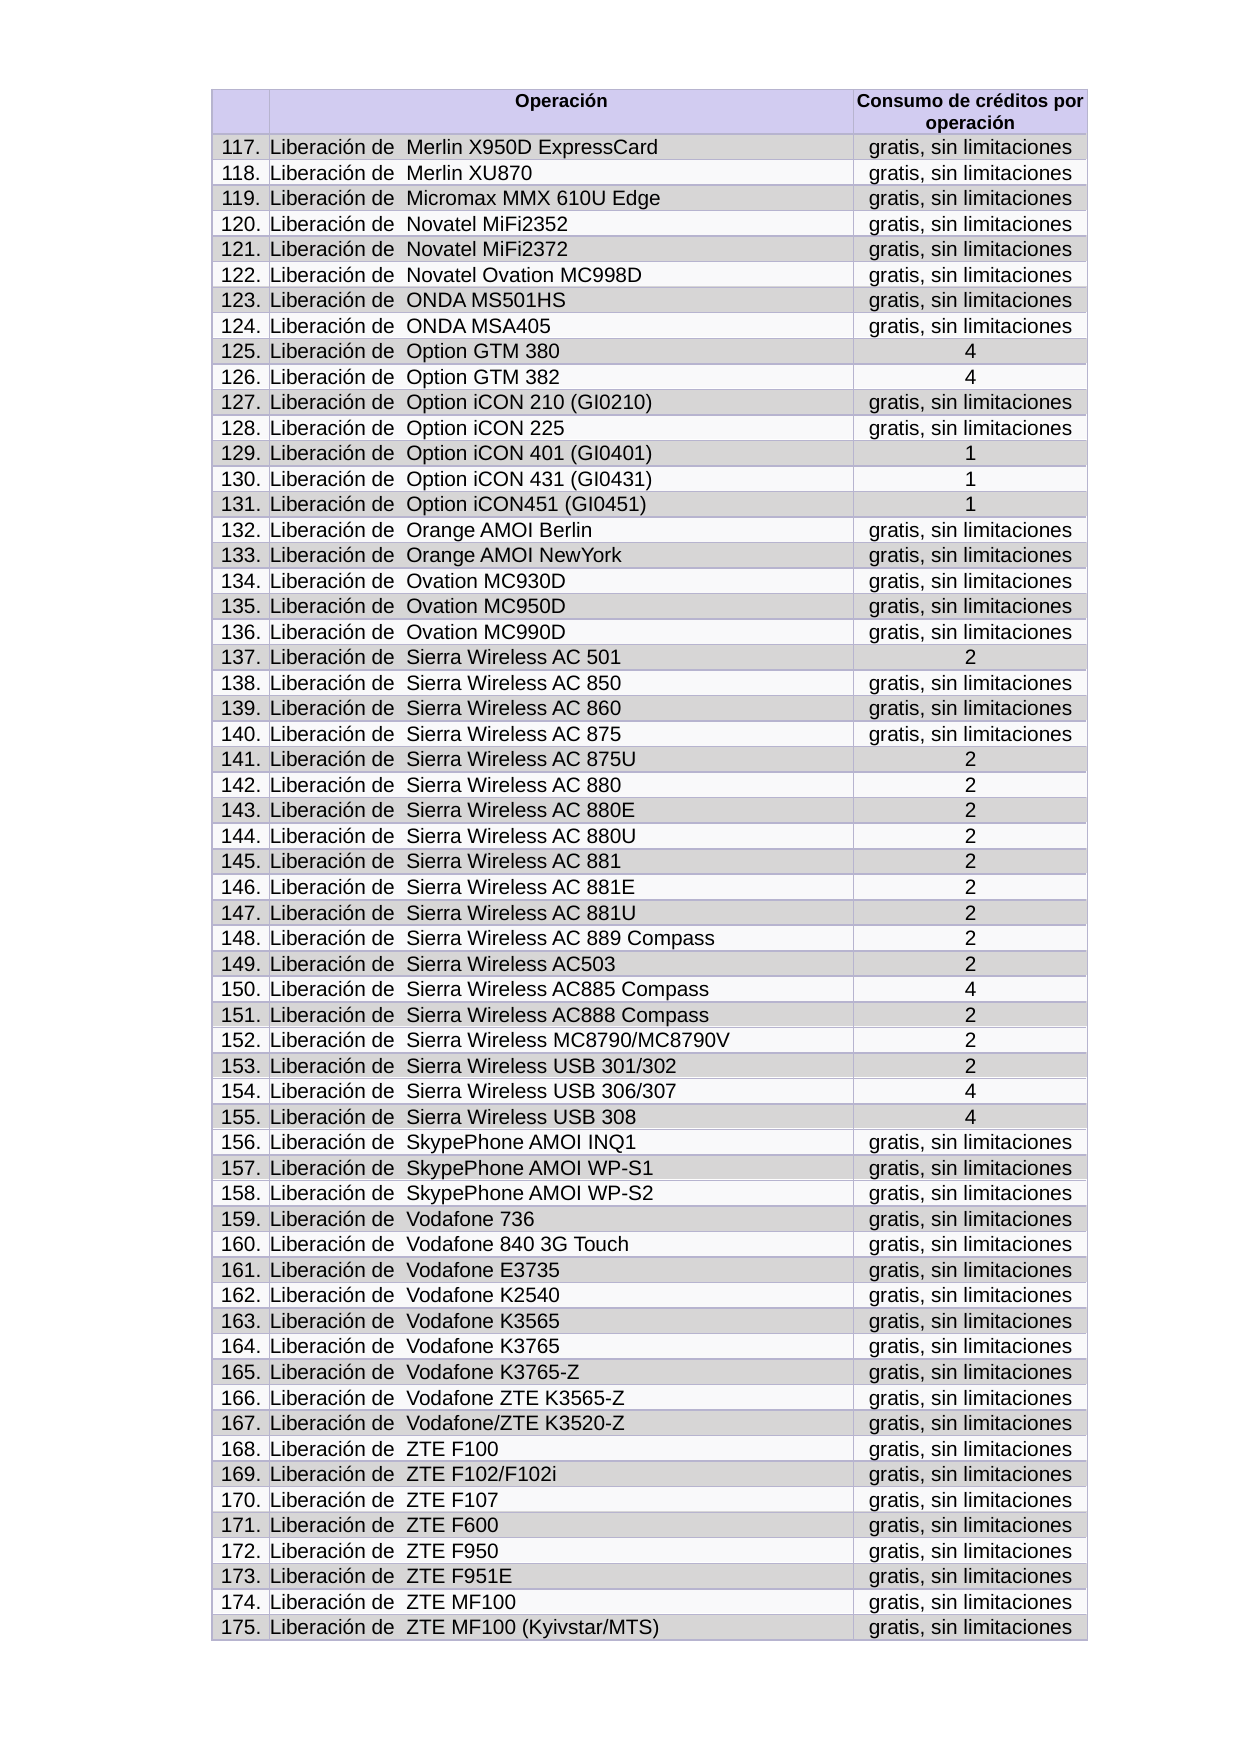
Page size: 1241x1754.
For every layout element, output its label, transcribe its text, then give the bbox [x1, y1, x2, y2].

table_header [213, 90, 269, 133]
table_cell Liberación de Sierra Wireless AC 875U [270, 747, 853, 771]
table_cell 4 [854, 975, 1087, 1001]
table_cell 2 [854, 873, 1087, 899]
table_cell 143. [213, 798, 269, 822]
table_cell Liberación de Sierra Wireless AC 860 [270, 696, 853, 720]
table_cell gratis, sin limitaciones [854, 1231, 1087, 1256]
table_cell 2 [854, 899, 1087, 924]
table_cell 165. [213, 1360, 269, 1384]
table_cell 124. [213, 313, 269, 337]
table_cell Liberación de Vodafone ZTE K3565-Z [270, 1385, 853, 1409]
table_cell 149. [213, 952, 269, 975]
table_cell Liberación de Vodafone 840 3G Touch [270, 1232, 853, 1256]
table_cell 168. [213, 1436, 269, 1460]
table_cell 2 [854, 822, 1087, 848]
table_cell gratis, sin limitaciones [854, 695, 1087, 720]
table_cell Liberación de Novatel MiFi2352 [270, 211, 853, 235]
table_cell Liberación de Option GTM 382 [270, 365, 853, 388]
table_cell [854, 133, 1087, 159]
table_cell Liberación de Sierra Wireless AC 880 [270, 773, 853, 797]
table_cell 2 [854, 797, 1087, 822]
table_cell Liberación de Sierra Wireless AC 889 Compass [270, 926, 853, 950]
table_cell 123. [213, 288, 269, 312]
table_cell 132. [213, 518, 269, 542]
table_cell 4 [854, 1078, 1087, 1103]
table_cell Liberación de ONDA MS501HS [270, 288, 853, 312]
table_cell 134. [213, 569, 269, 593]
table_cell 147. [213, 901, 269, 924]
table_cell 152. [213, 1028, 269, 1052]
table_cell 1 [854, 465, 1087, 491]
table_cell Liberación de Vodafone K3765-Z [270, 1360, 853, 1384]
table_cell gratis, sin limitaciones [854, 1460, 1087, 1486]
table_cell 121. [213, 237, 269, 261]
table_cell gratis, sin limitaciones [854, 286, 1087, 312]
table_cell Liberación de Vodafone K3565 [270, 1309, 853, 1333]
table_cell Liberación de Sierra Wireless AC 501 [270, 645, 853, 669]
table_cell Liberación de Ovation MC990D [270, 620, 853, 644]
table_cell gratis, sin limitaciones [854, 1511, 1087, 1537]
table_cell 170. [213, 1487, 269, 1511]
table_cell Liberación de Sierra Wireless AC 881E [270, 875, 853, 899]
table_cell Liberación de ONDA MSA405 [270, 313, 853, 337]
table_cell 129. [213, 441, 269, 465]
table_cell 172. [213, 1538, 269, 1562]
table_cell gratis, sin limitaciones [854, 159, 1087, 184]
table_cell Liberación de Vodafone K2540 [270, 1283, 853, 1307]
table_cell gratis, sin limitaciones [854, 1205, 1087, 1231]
table_cell 117. [213, 135, 269, 159]
table_cell 157. [213, 1156, 269, 1179]
table_cell Liberación de Sierra Wireless AC 875 [270, 722, 853, 746]
table_cell 122. [213, 262, 269, 286]
table_cell gratis, sin limitaciones [854, 516, 1087, 542]
table_cell gratis, sin limitaciones [854, 1435, 1087, 1460]
table_cell 1 [854, 491, 1087, 516]
table_cell Liberación de Sierra Wireless USB 301/302 [270, 1054, 853, 1077]
table_cell Liberación de Option iCON 225 [270, 416, 853, 439]
table_cell Liberación de Orange AMOI Berlin [270, 518, 853, 542]
table_cell Liberación de Vodafone E3735 [270, 1258, 853, 1282]
table_cell Liberación de ZTE F107 [270, 1487, 853, 1511]
table_cell 166. [213, 1385, 269, 1409]
table_cell gratis, sin limitaciones [854, 312, 1087, 337]
table_cell 125. [213, 339, 269, 363]
table_cell gratis, sin limitaciones [854, 1486, 1087, 1511]
table_cell gratis, sin limitaciones [854, 720, 1087, 746]
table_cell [854, 1588, 1087, 1613]
table_cell 140. [213, 722, 269, 746]
table_cell Liberación de Sierra Wireless AC888 Compass [270, 1003, 853, 1026]
table_cell Liberación de Option GTM 380 [270, 339, 853, 363]
table_cell 2 [854, 1001, 1087, 1026]
table_cell Liberación de Sierra Wireless AC885 Compass [270, 977, 853, 1001]
table_cell Liberación de Sierra Wireless USB 308 [270, 1105, 853, 1128]
table_cell Liberación de SkypePhone AMOI WP-S2 [270, 1181, 853, 1205]
table_cell Liberación de SkypePhone AMOI WP-S1 [270, 1156, 853, 1179]
table_cell 2 [854, 1026, 1087, 1052]
table_cell Liberación de Sierra Wireless AC503 [270, 952, 853, 975]
table_cell 159. [213, 1207, 269, 1231]
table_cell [854, 1614, 1087, 1639]
table_cell gratis, sin limitaciones [854, 1333, 1087, 1358]
table_cell gratis, sin limitaciones [854, 1563, 1087, 1588]
table_cell gratis, sin limitaciones [854, 1154, 1087, 1179]
table_cell Liberación de Orange AMOI NewYork [270, 543, 853, 567]
table_cell Liberación de Novatel Ovation MC998D [270, 262, 853, 286]
table_cell 1 [854, 440, 1087, 465]
table_cell 137. [213, 645, 269, 669]
table_cell Liberación de Option iCON 401 (GI0401) [270, 441, 853, 465]
table_cell gratis, sin limitaciones [854, 1256, 1087, 1282]
table_cell 153. [213, 1054, 269, 1077]
table_cell gratis, sin limitaciones [854, 567, 1087, 593]
table_cell Liberación de Sierra Wireless AC 880U [270, 824, 853, 848]
table_cell gratis, sin limitaciones [854, 414, 1087, 439]
table_cell Liberación de ZTE F951E [270, 1564, 853, 1588]
table_cell Liberación de ZTE F102/F102i [270, 1462, 853, 1486]
table_cell gratis, sin limitaciones [854, 235, 1087, 261]
table_cell 2 [854, 771, 1087, 797]
table_cell 2 [854, 746, 1087, 771]
table_cell Liberación de Merlin XU870 [270, 160, 853, 184]
table_cell 158. [213, 1181, 269, 1205]
table_cell 161. [213, 1258, 269, 1282]
table_cell 2 [854, 924, 1087, 950]
table_cell 148. [213, 926, 269, 950]
table_cell Liberación de ZTE MF100 (Kyivstar/MTS) [270, 1615, 853, 1639]
table_cell gratis, sin limitaciones [854, 1180, 1087, 1205]
table_cell 2 [854, 644, 1087, 669]
table_cell 120. [213, 211, 269, 235]
table_cell gratis, sin limitaciones [854, 184, 1087, 210]
table_cell gratis, sin limitaciones [854, 669, 1087, 695]
table_cell 154. [213, 1079, 269, 1103]
table_cell 4 [854, 363, 1087, 388]
table_cell Liberación de ZTE F950 [270, 1538, 853, 1562]
table_cell 144. [213, 824, 269, 848]
table_cell 169. [213, 1462, 269, 1486]
table_cell 118. [213, 160, 269, 184]
table_cell 2 [854, 1052, 1087, 1077]
table_cell 131. [213, 492, 269, 516]
table_cell 163. [213, 1309, 269, 1333]
table_cell Liberación de Vodafone/ZTE K3520-Z [270, 1411, 853, 1435]
table_cell 174. [213, 1590, 269, 1613]
table_cell 126. [213, 365, 269, 388]
table_cell 162. [213, 1283, 269, 1307]
table_cell 156. [213, 1130, 269, 1154]
table_cell 136. [213, 620, 269, 644]
table_cell 164. [213, 1334, 269, 1358]
table_cell 128. [213, 416, 269, 439]
table_cell gratis, sin limitaciones [854, 1537, 1087, 1562]
table_cell gratis, sin limitaciones [854, 1409, 1087, 1435]
table_cell 175. [213, 1615, 269, 1639]
table_cell 146. [213, 875, 269, 899]
table_cell 4 [854, 338, 1087, 363]
table_cell 141. [213, 747, 269, 771]
table_cell Liberación de Sierra Wireless AC 880E [270, 798, 853, 822]
table_cell 167. [213, 1411, 269, 1435]
table_cell gratis, sin limitaciones [854, 618, 1087, 644]
table_cell 127. [213, 390, 269, 414]
table_cell Liberación de Novatel MiFi2372 [270, 237, 853, 261]
table_cell Liberación de SkypePhone AMOI INQ1 [270, 1130, 853, 1154]
table_cell Liberación de Vodafone K3765 [270, 1334, 853, 1358]
table_cell gratis, sin limitaciones [854, 593, 1087, 618]
table_cell gratis, sin limitaciones [854, 389, 1087, 414]
table_cell 138. [213, 671, 269, 695]
table_cell Liberación de Merlin X950D ExpressCard [270, 135, 853, 159]
table_cell Liberación de Ovation MC950D [270, 594, 853, 618]
table_cell 2 [854, 950, 1087, 975]
table_cell gratis, sin limitaciones [854, 1129, 1087, 1154]
table_cell 145. [213, 850, 269, 873]
table_cell 150. [213, 977, 269, 1001]
table_cell gratis, sin limitaciones [854, 210, 1087, 235]
table_header Operación [270, 90, 853, 133]
table_cell Liberación de ZTE MF100 [270, 1590, 853, 1613]
table_cell Liberación de Sierra Wireless AC 881U [270, 901, 853, 924]
table_cell 130. [213, 467, 269, 491]
table_cell Liberación de Sierra Wireless USB 306/307 [270, 1079, 853, 1103]
table_cell Liberación de Vodafone 736 [270, 1207, 853, 1231]
table_cell 160. [213, 1232, 269, 1256]
table_cell 133. [213, 543, 269, 567]
table_cell Liberación de Sierra Wireless MC8790/MC8790V [270, 1028, 853, 1052]
table_cell Liberación de Ovation MC930D [270, 569, 853, 593]
table_cell gratis, sin limitaciones [854, 261, 1087, 286]
table_cell 2 [854, 848, 1087, 873]
table_cell gratis, sin limitaciones [854, 1282, 1087, 1307]
table_cell Liberación de Sierra Wireless AC 850 [270, 671, 853, 695]
table_cell 139. [213, 696, 269, 720]
table_cell gratis, sin limitaciones [854, 1358, 1087, 1384]
table_cell 171. [213, 1513, 269, 1537]
table_cell 151. [213, 1003, 269, 1026]
table_cell 155. [213, 1105, 269, 1128]
table_cell Liberación de Option iCON451 (GI0451) [270, 492, 853, 516]
table_cell Liberación de ZTE F100 [270, 1436, 853, 1460]
table_cell gratis, sin limitaciones [854, 542, 1087, 567]
table_cell Liberación de Sierra Wireless AC 881 [270, 850, 853, 873]
table_cell 142. [213, 773, 269, 797]
table_cell Liberación de ZTE F600 [270, 1513, 853, 1537]
table_cell Liberación de Micromax MMX 610U Edge [270, 186, 853, 210]
table_cell Liberación de Option iCON 431 (GI0431) [270, 467, 853, 491]
table_cell 135. [213, 594, 269, 618]
table_cell gratis, sin limitaciones [854, 1307, 1087, 1333]
table_cell Liberación de Option iCON 210 (GI0210) [270, 390, 853, 414]
table_cell 4 [854, 1103, 1087, 1128]
table_cell 119. [213, 186, 269, 210]
table_cell 173. [213, 1564, 269, 1588]
table_header Consumo de créditos por operación [854, 90, 1087, 133]
table_cell gratis, sin limitaciones [854, 1384, 1087, 1409]
